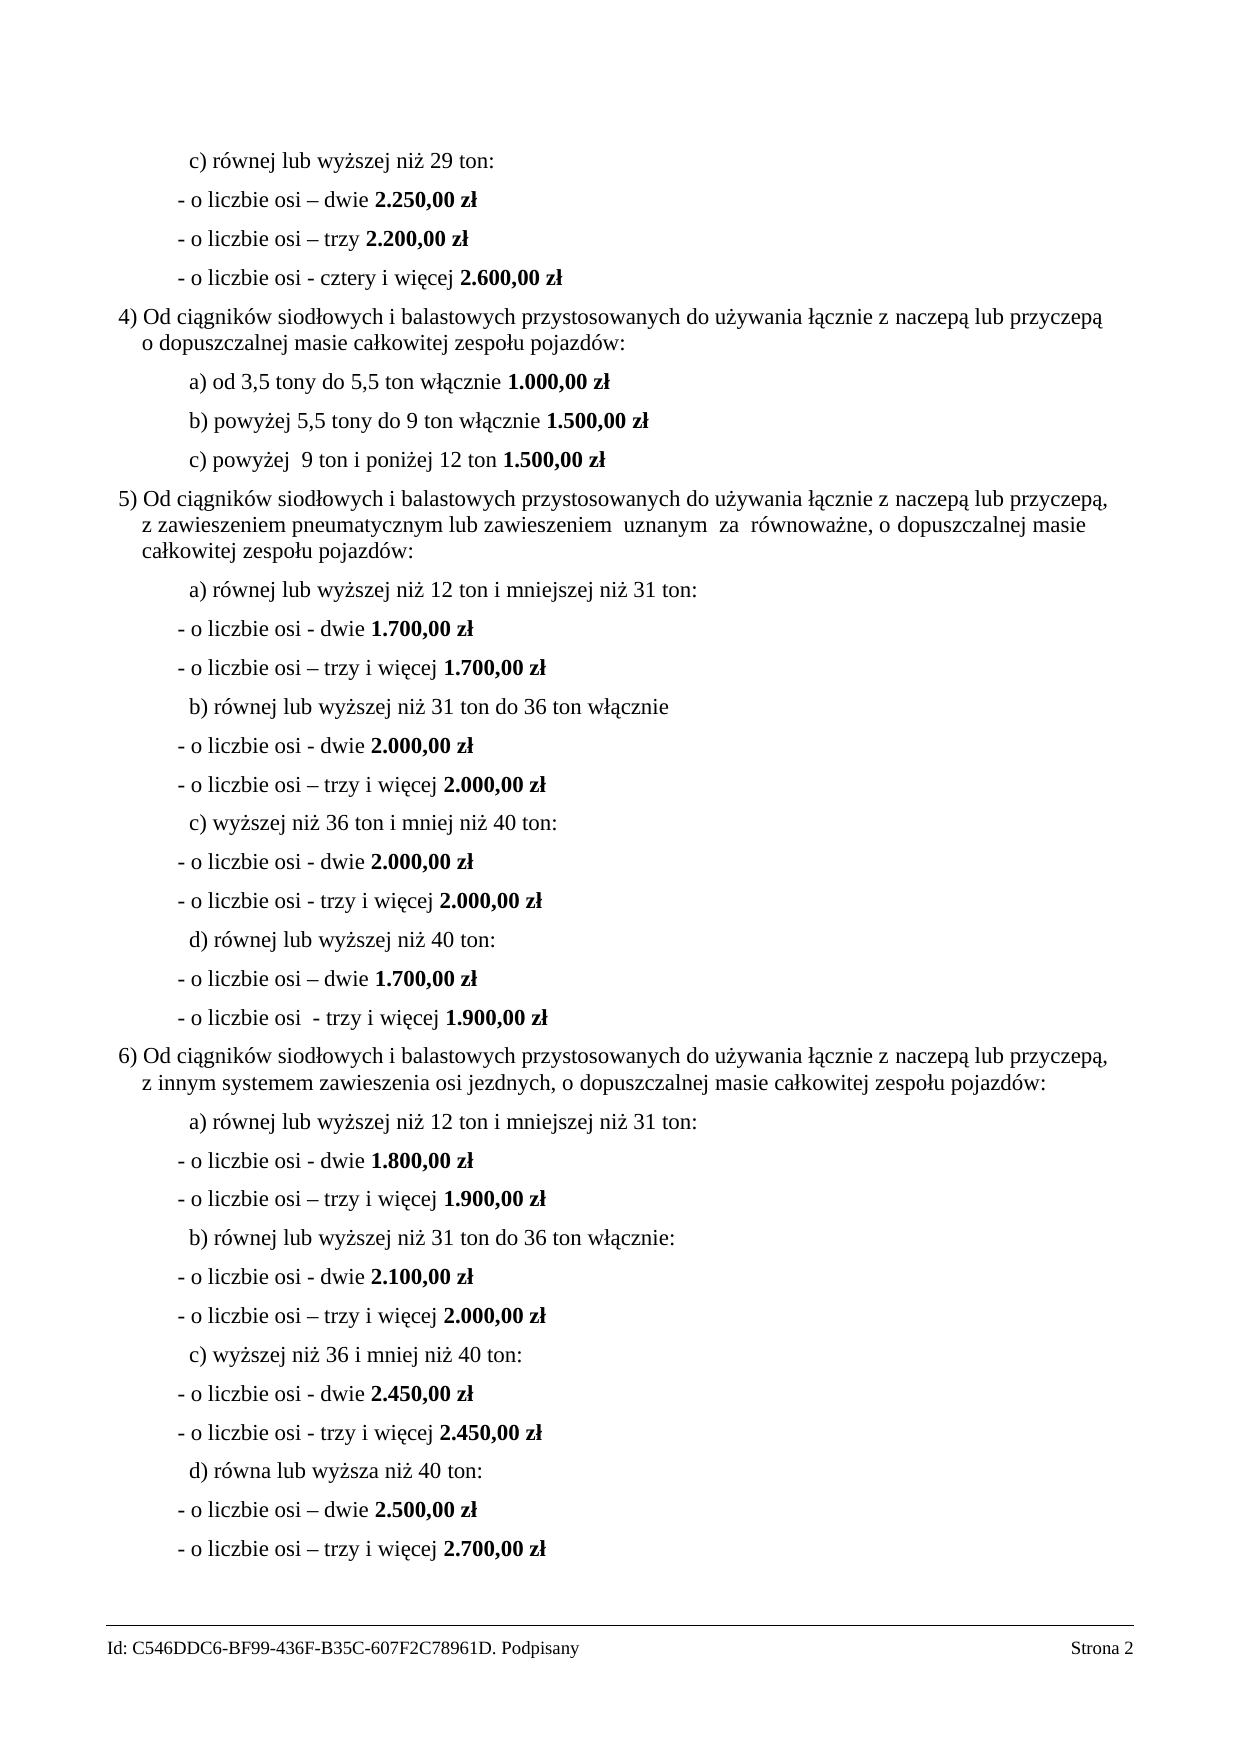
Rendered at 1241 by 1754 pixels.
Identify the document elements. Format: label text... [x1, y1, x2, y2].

text - o liczbie osi – dwie 1.700,00 zł [177, 965, 1134, 991]
text a) od 3,5 tony do 5,5 ton włącznie 1.000,00 zł [165, 368, 1134, 394]
text b) równej lub wyższej niż 31 ton do 36 ton włącznie: [165, 1224, 1134, 1251]
text 6) Od ciągników siodłowych i balastowych przystosowanych do używania łącznie z naczepą lub przyczepą, z innym systemem zawieszenia osi jezdnych, o dopuszczalnej masie całkowitej zespołu pojazdów: [118, 1043, 1134, 1095]
text - o liczbie osi - cztery i więcej 2.600,00 zł [177, 264, 1134, 291]
text - o liczbie osi - trzy i więcej 2.000,00 zł [177, 887, 1134, 913]
text - o liczbie osi - dwie 1.800,00 zł [177, 1147, 1134, 1173]
text c) wyższej niż 36 i mniej niż 40 ton: [165, 1341, 1134, 1367]
text a) równej lub wyższej niż 12 ton i mniejszej niż 31 ton: [165, 1108, 1134, 1134]
text b) powyżej 5,5 tony do 9 ton włącznie 1.500,00 zł [165, 407, 1134, 433]
text - o liczbie osi – trzy 2.200,00 zł [177, 225, 1134, 252]
text - o liczbie osi – trzy i więcej 2.700,00 zł [177, 1535, 1134, 1562]
text 5) Od ciągników siodłowych i balastowych przystosowanych do używania łącznie z naczepą lub przyczepą, z zawieszeniem pneumatycznym lub zawieszeniem uznanym za równoważne, o dopuszczalnej masie całkowitej zespołu pojazdów: [118, 485, 1134, 564]
text c) wyższej niż 36 ton i mniej niż 40 ton: [165, 809, 1134, 836]
text - o liczbie osi – trzy i więcej 2.000,00 zł [177, 771, 1134, 797]
text d) równa lub wyższa niż 40 ton: [165, 1457, 1134, 1484]
text - o liczbie osi - trzy i więcej 2.450,00 zł [177, 1419, 1134, 1445]
text - o liczbie osi - dwie 2.000,00 zł [177, 732, 1134, 758]
text - o liczbie osi – trzy i więcej 2.000,00 zł [177, 1302, 1134, 1328]
text b) równej lub wyższej niż 31 ton do 36 ton włącznie [165, 693, 1134, 719]
text - o liczbie osi – trzy i więcej 1.900,00 zł [177, 1186, 1134, 1212]
text c) równej lub wyższej niż 29 ton: [165, 148, 1134, 174]
text - o liczbie osi - dwie 2.000,00 zł [177, 848, 1134, 875]
text - o liczbie osi - dwie 1.700,00 zł [177, 615, 1134, 642]
text - o liczbie osi - dwie 2.100,00 zł [177, 1263, 1134, 1289]
text - o liczbie osi - dwie 2.450,00 zł [177, 1380, 1134, 1406]
text - o liczbie osi – trzy i więcej 1.700,00 zł [177, 654, 1134, 680]
text 4) Od ciągników siodłowych i balastowych przystosowanych do używania łącznie z naczepą lub przyczepą o dopuszczalnej masie całkowitej zespołu pojazdów: [118, 303, 1134, 356]
text - o liczbie osi – dwie 2.500,00 zł [177, 1496, 1134, 1523]
text a) równej lub wyższej niż 12 ton i mniejszej niż 31 ton: [165, 576, 1134, 603]
text - o liczbie osi - trzy i więcej 1.900,00 zł [177, 1004, 1134, 1030]
text d) równej lub wyższej niż 40 ton: [165, 926, 1134, 952]
text - o liczbie osi – dwie 2.250,00 zł [177, 186, 1134, 213]
text c) powyżej 9 ton i poniżej 12 ton 1.500,00 zł [165, 446, 1134, 472]
